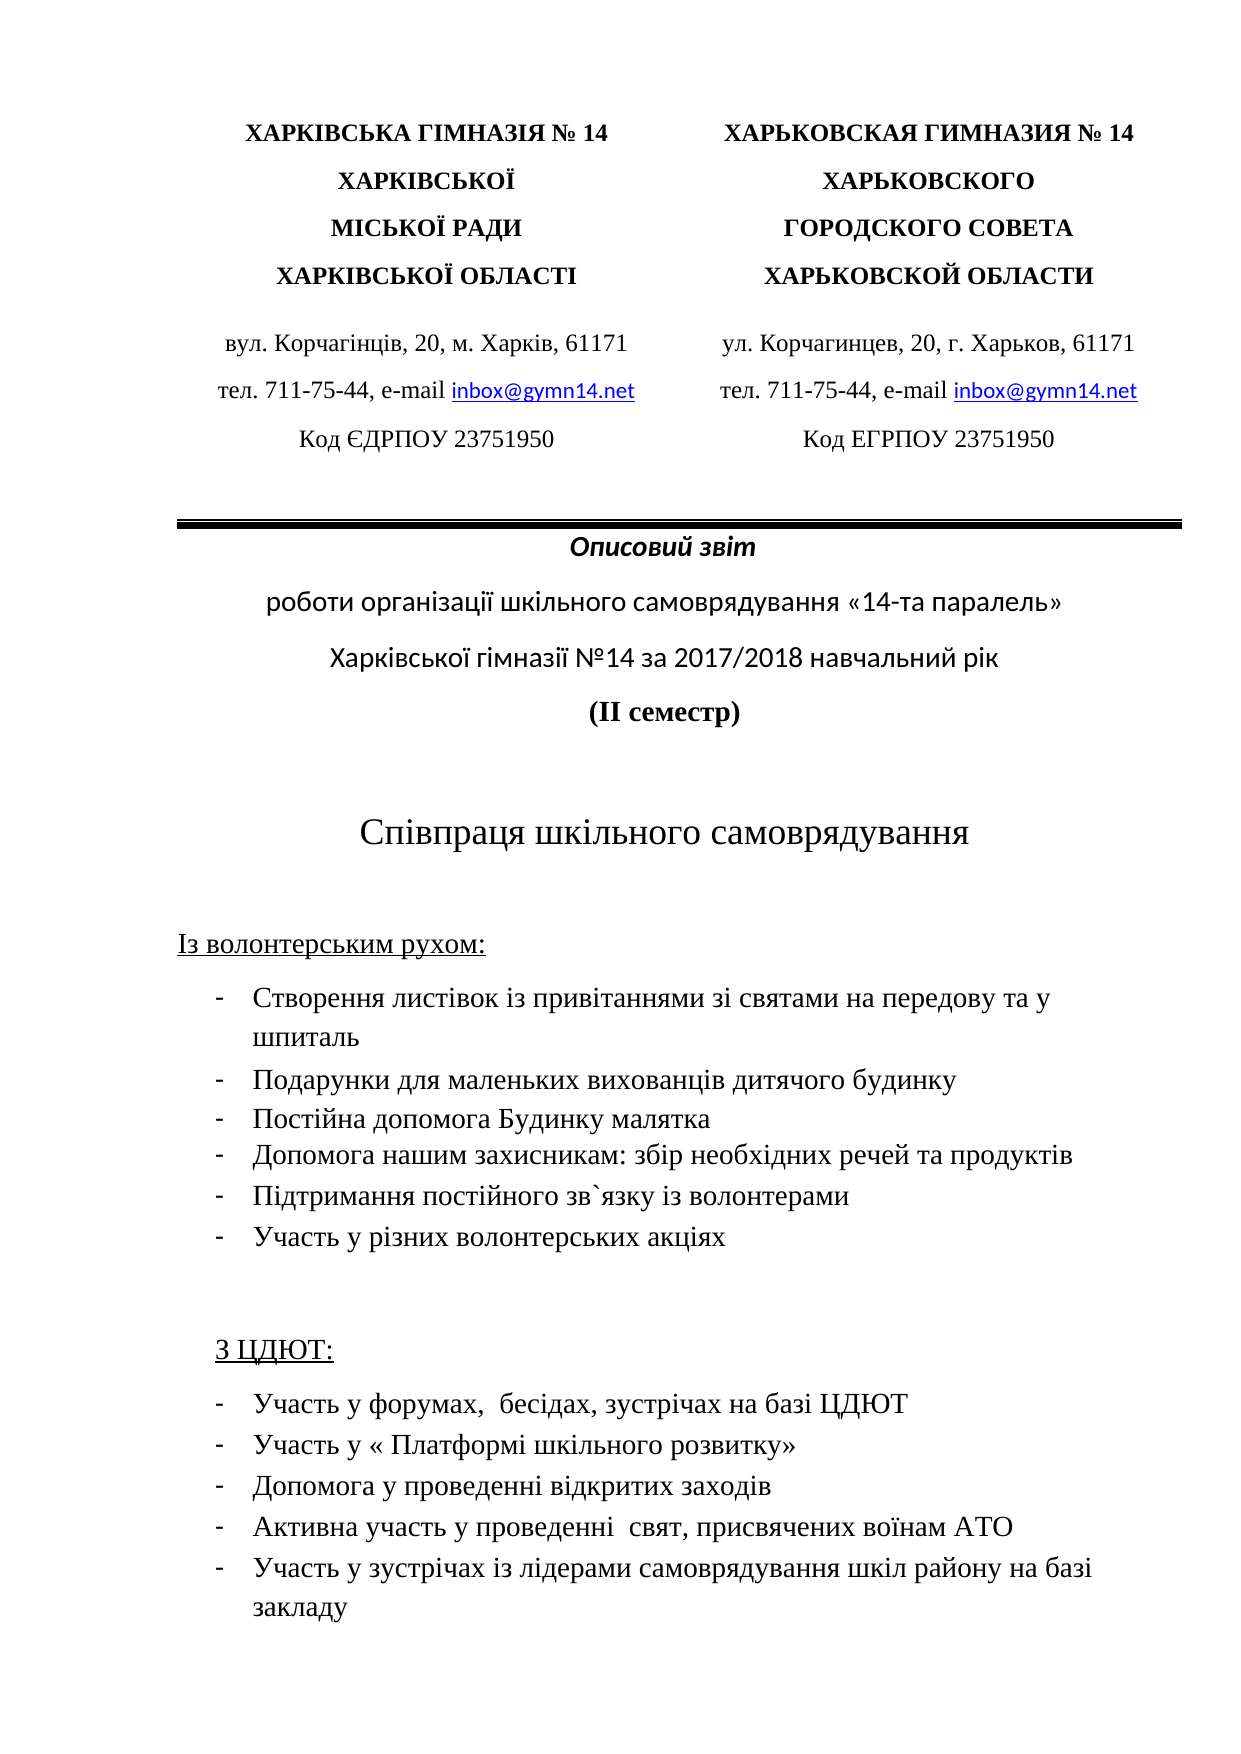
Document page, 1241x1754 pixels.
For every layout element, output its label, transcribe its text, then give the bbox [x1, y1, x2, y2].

list Створення листівок із привітаннями зі святами на передову та у шпиталь [215, 979, 1152, 1053]
text Описовий звіт [177, 529, 1152, 564]
text З ЦДЮТ: [215, 1332, 1152, 1366]
list Участь у форумах, бесідах, зустрічах на базі ЦДЮТ [215, 1385, 1152, 1421]
text роботи організації шкільного самоврядування «14-та паралель» [177, 583, 1152, 619]
table_header ХАРКІВСЬКА ГІМНАЗІЯ № 14 ХАРКІВСЬКОЇ МІСЬКОЇ РАДИ ХАРКІВСЬКОЇ ОБЛАСТІ вул. Корчагінців, . Харків, 61171 тел. 711-75-44, e-mail inbox@gymn14.net Код ЄДРПОУ 23751950 [177, 118, 675, 519]
list Участь у « Платформі шкільного розвитку» [215, 1426, 1152, 1462]
list Участь у зустрічах із лідерами самоврядування шкіл району на базі закладу [215, 1549, 1152, 1623]
list Допомога нашим захисникам: збір необхідних речей та продуктів [215, 1136, 1152, 1172]
table_header ХАРЬКОВСКАЯ ГИМНАЗИЯ № 14 ХАРЬКОВСКОГО ГОРОДСКОГО СОВЕТА ХАРЬКОВСКОЙ ОБЛАСТИ ул. Корчагинцев, . Харьков, 61171 тел. 711-75-44, e-mail inbox@gymn14.net Код ЕГРПОУ 23751950 [675, 118, 1182, 519]
list Активна участь у проведенні свят, присвячених воїнам АТО [215, 1508, 1152, 1544]
text Співпраця шкільного самоврядування [177, 810, 1152, 853]
list Постійна допомога Будинку малятка [215, 1097, 1152, 1136]
list Підтримання постійного зв`язку із волонтерами [215, 1177, 1152, 1212]
text Харківської гімназії №14 за 2017/2018 навчальний рік [177, 639, 1152, 674]
list Подарунки для маленьких вихованців дитячого будинку [215, 1058, 1152, 1097]
text (ІІ семестр) [177, 694, 1152, 727]
list Допомога у проведенні відкритих заходів [215, 1467, 1152, 1503]
text Із волонтерським рухом: [177, 926, 1152, 959]
list Участь у різних волонтерських акціях [215, 1218, 1152, 1253]
